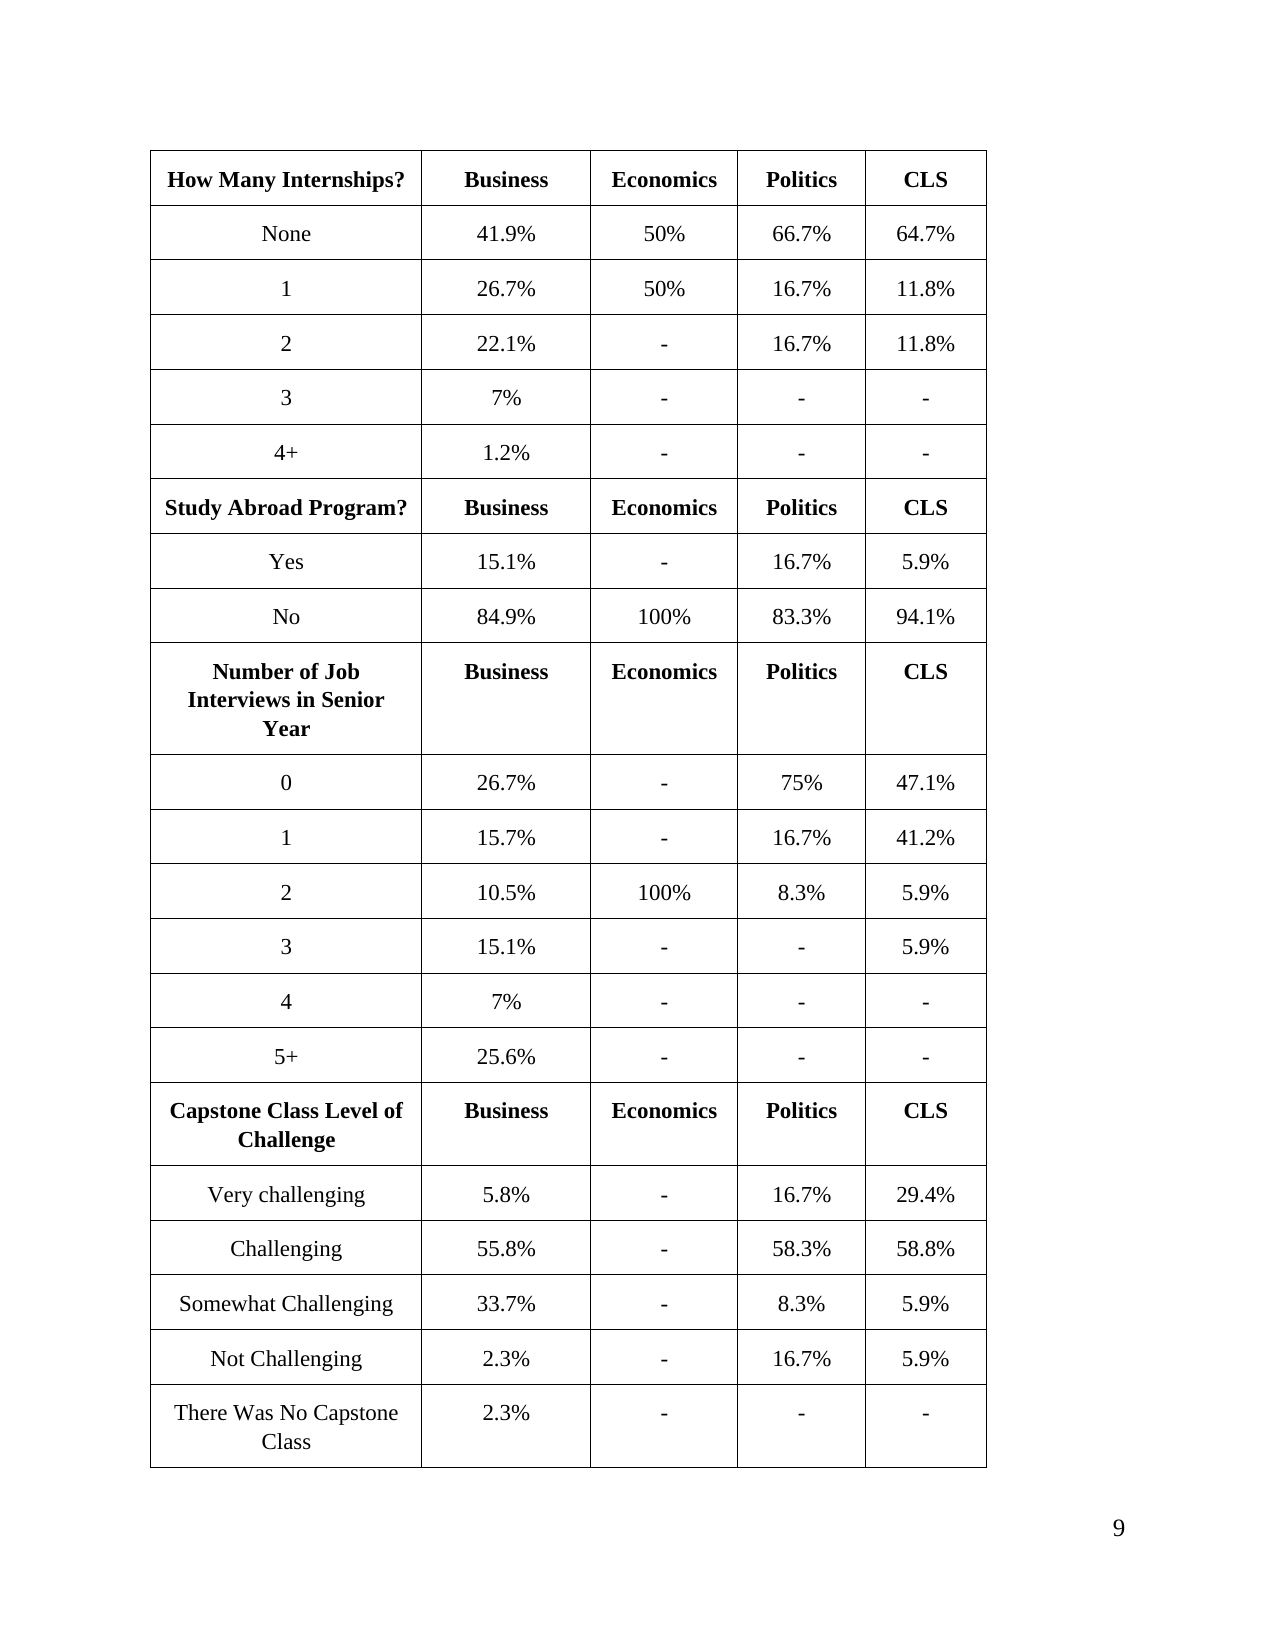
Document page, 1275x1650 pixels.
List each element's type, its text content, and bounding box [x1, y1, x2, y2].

table_cell - [591, 425, 737, 478]
table_cell 26.7% [422, 755, 590, 808]
table_cell - [866, 974, 986, 1027]
table_cell - [591, 919, 737, 972]
table_cell Not Challenging [151, 1330, 421, 1384]
table_cell - [591, 315, 737, 369]
table_cell 41.2% [866, 810, 986, 863]
table_cell - [738, 974, 865, 1027]
table_cell 5.9% [866, 1275, 986, 1329]
table_cell - [591, 1166, 737, 1220]
table_cell - [591, 1385, 737, 1467]
table_cell 3 [151, 370, 421, 423]
table_cell 7% [422, 370, 590, 423]
table_cell 55.8% [422, 1221, 590, 1274]
table_cell - [738, 370, 865, 423]
table_cell Business [422, 479, 590, 533]
table_cell 5.8% [422, 1166, 590, 1220]
table_cell No [151, 589, 421, 642]
table_cell 15.1% [422, 534, 590, 587]
table_cell Somewhat Challenging [151, 1275, 421, 1329]
table_cell - [866, 425, 986, 478]
table_cell 50% [591, 206, 737, 259]
table_cell Number of Job Interviews in Senior Year [151, 643, 421, 754]
table_cell 47.1% [866, 755, 986, 808]
table_cell - [738, 425, 865, 478]
table_cell 75% [738, 755, 865, 808]
table_cell Business [422, 151, 590, 205]
table_cell 33.7% [422, 1275, 590, 1329]
table_cell 16.7% [738, 1166, 865, 1220]
table_cell - [591, 1330, 737, 1384]
table_cell 58.3% [738, 1221, 865, 1274]
table_cell Business [422, 643, 590, 754]
table_cell 5+ [151, 1028, 421, 1082]
table_cell Economics [591, 151, 737, 205]
table_cell Economics [591, 643, 737, 754]
table_cell 41.9% [422, 206, 590, 259]
table_cell 94.1% [866, 589, 986, 642]
table_cell Politics [738, 479, 865, 533]
table_cell - [738, 919, 865, 972]
table_cell None [151, 206, 421, 259]
table_cell 4 [151, 974, 421, 1027]
table_cell 15.7% [422, 810, 590, 863]
table_cell - [591, 1275, 737, 1329]
table_cell 5.9% [866, 534, 986, 587]
table_cell 16.7% [738, 534, 865, 587]
table_cell 66.7% [738, 206, 865, 259]
table_cell How Many Internships? [151, 151, 421, 205]
table_cell 16.7% [738, 1330, 865, 1384]
table_cell 100% [591, 589, 737, 642]
table_cell There Was No Capstone Class [151, 1385, 421, 1467]
table_cell 7% [422, 974, 590, 1027]
table_cell 2.3% [422, 1385, 590, 1467]
table_cell 0 [151, 755, 421, 808]
table_cell 2 [151, 315, 421, 369]
table_cell - [591, 755, 737, 808]
table_cell 11.8% [866, 260, 986, 314]
table_cell 100% [591, 864, 737, 918]
table_cell Very challenging [151, 1166, 421, 1220]
table_cell Yes [151, 534, 421, 587]
table_cell 1 [151, 810, 421, 863]
table_cell 25.6% [422, 1028, 590, 1082]
table_cell - [591, 534, 737, 587]
table_cell 2.3% [422, 1330, 590, 1384]
table_cell Politics [738, 643, 865, 754]
table_cell Challenging [151, 1221, 421, 1274]
table_cell 26.7% [422, 260, 590, 314]
table_cell 15.1% [422, 919, 590, 972]
table_cell Study Abroad Program? [151, 479, 421, 533]
table_cell 22.1% [422, 315, 590, 369]
table_cell 3 [151, 919, 421, 972]
table_cell 1 [151, 260, 421, 314]
table_cell 5.9% [866, 1330, 986, 1384]
table_cell 5.9% [866, 919, 986, 972]
table_cell 1.2% [422, 425, 590, 478]
table_cell - [591, 370, 737, 423]
table_cell - [866, 1385, 986, 1467]
table_cell 58.8% [866, 1221, 986, 1274]
table_cell Politics [738, 1083, 865, 1165]
table_cell 10.5% [422, 864, 590, 918]
table_cell 16.7% [738, 315, 865, 369]
table_cell 84.9% [422, 589, 590, 642]
table_cell - [591, 810, 737, 863]
table_cell 4+ [151, 425, 421, 478]
table_cell - [591, 974, 737, 1027]
table_cell - [866, 370, 986, 423]
table_cell Politics [738, 151, 865, 205]
table_cell 8.3% [738, 1275, 865, 1329]
table_cell - [591, 1028, 737, 1082]
table_cell 8.3% [738, 864, 865, 918]
table_cell Capstone Class Level of Challenge [151, 1083, 421, 1165]
table_cell Economics [591, 1083, 737, 1165]
table_cell 16.7% [738, 810, 865, 863]
table_cell Business [422, 1083, 590, 1165]
table_cell Economics [591, 479, 737, 533]
table_cell 11.8% [866, 315, 986, 369]
table_cell - [738, 1028, 865, 1082]
table_cell CLS [866, 479, 986, 533]
table_cell CLS [866, 643, 986, 754]
table_cell - [738, 1385, 865, 1467]
table_cell 16.7% [738, 260, 865, 314]
table_cell - [866, 1028, 986, 1082]
table_cell CLS [866, 151, 986, 205]
table_cell 50% [591, 260, 737, 314]
table_cell 64.7% [866, 206, 986, 259]
table_cell 83.3% [738, 589, 865, 642]
table_cell 2 [151, 864, 421, 918]
table_cell CLS [866, 1083, 986, 1165]
table_cell 29.4% [866, 1166, 986, 1220]
table_cell 5.9% [866, 864, 986, 918]
table_cell - [591, 1221, 737, 1274]
